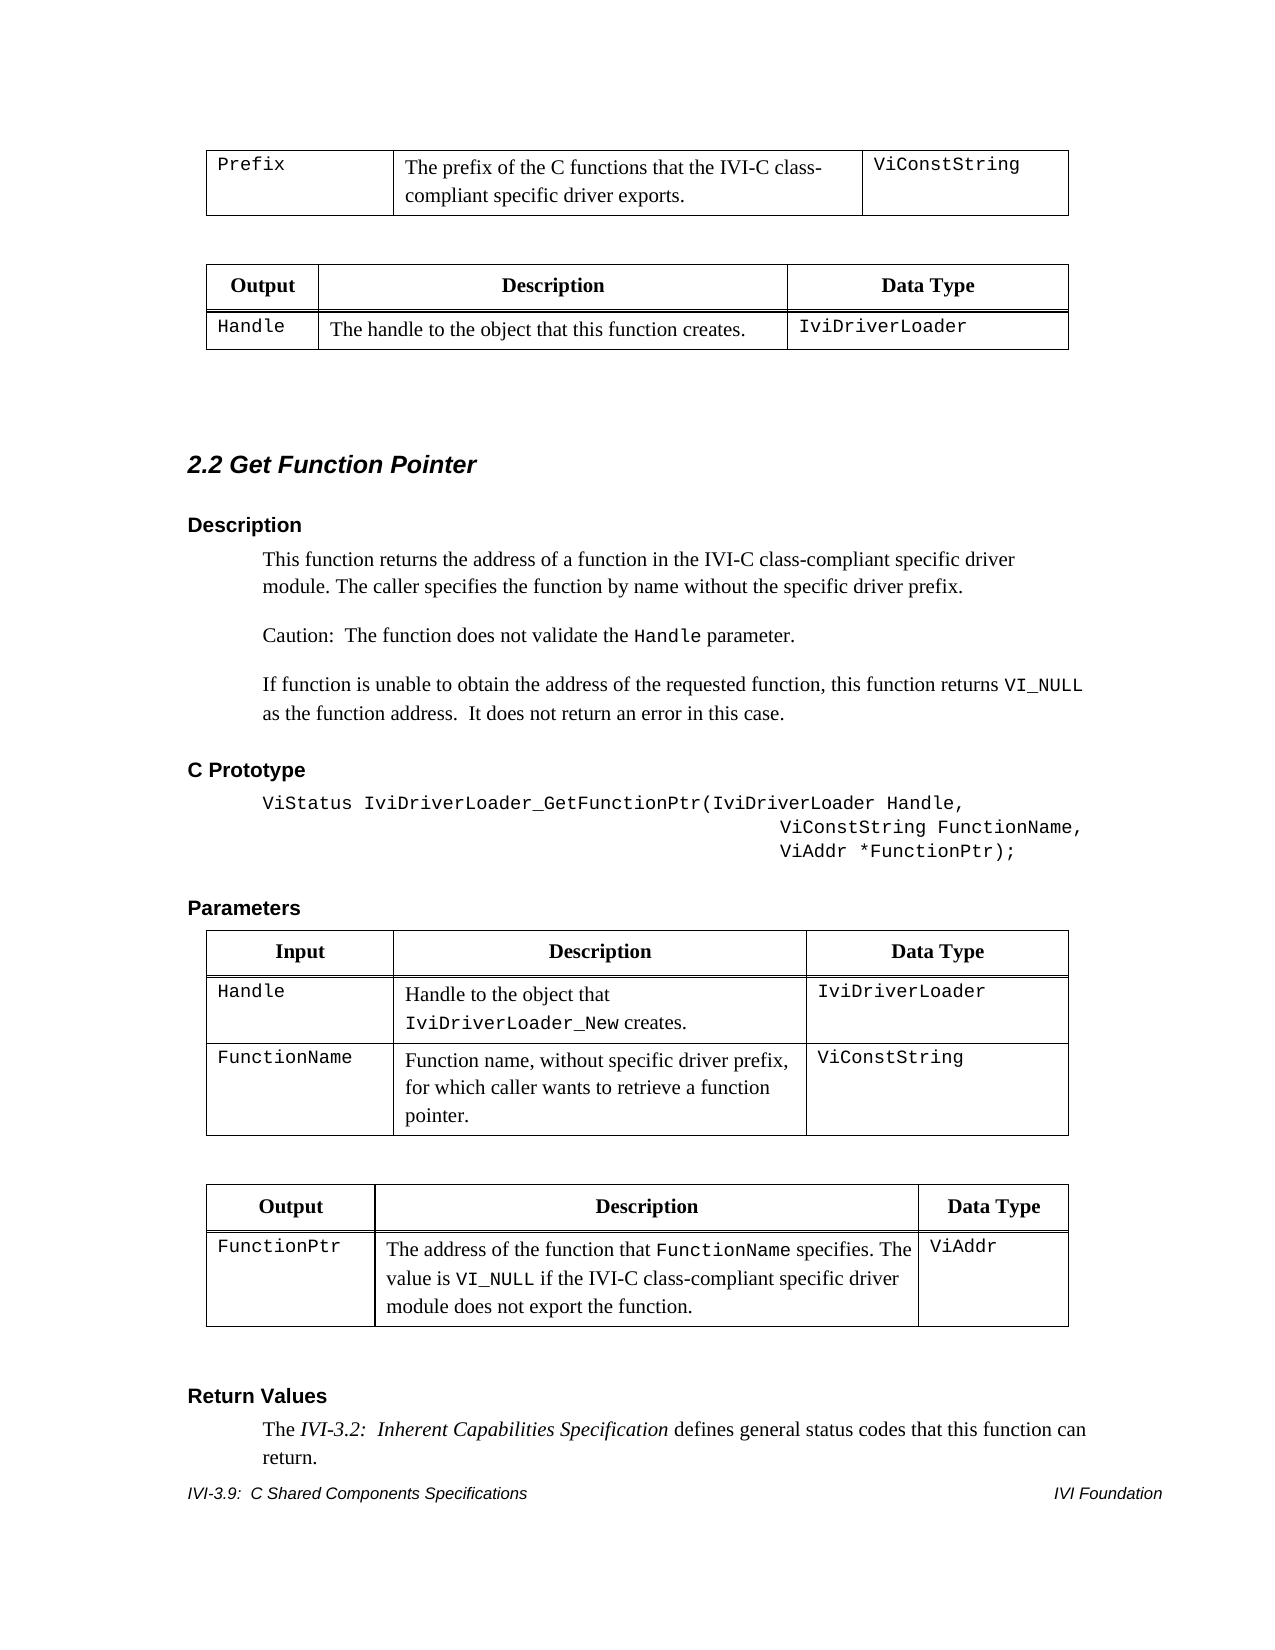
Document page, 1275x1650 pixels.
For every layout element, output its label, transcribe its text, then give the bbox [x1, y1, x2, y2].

table_cell IviDriverLoader [807, 978, 1068, 1042]
text C Prototype [187, 758, 1087, 782]
text This function returns the address of a function in the IVI-C class-compliant specific driver module. The caller specifies the function by name without the specific driver prefix. [262, 546, 1087, 598]
table_cell The prefix of the C functions that the IVI-C class-compliant specific driver exports. [394, 151, 862, 214]
table_cell ViConstString [863, 151, 1068, 214]
table_header Data Type [788, 265, 1068, 309]
table_cell FunctionPtr [207, 1233, 374, 1326]
table_header Data Type [807, 931, 1068, 975]
table_cell IviDriverLoader [788, 313, 1068, 348]
table_cell ViConstString [807, 1044, 1068, 1135]
text The IVI-3.2: Inherent Capabilities Specification defines general status codes that this function can return. [262, 1417, 1087, 1469]
table_header Output [207, 1185, 374, 1229]
table_cell The address of the function that FunctionName specifies. The value is VI_NULL if the IVI-C class-compliant specific driver module does not export the function. [376, 1233, 918, 1326]
table_cell FunctionName [207, 1044, 393, 1135]
table_header Description [376, 1185, 918, 1229]
text Caution: The function does not validate the Handle parameter. [262, 622, 1087, 648]
text Parameters [187, 896, 1087, 920]
table_cell Handle [207, 978, 393, 1042]
table_header Output [207, 265, 318, 309]
table_cell ViAddr [919, 1233, 1068, 1326]
text Return Values [187, 1384, 1087, 1408]
table_header Description [319, 265, 787, 309]
table_cell Prefix [207, 151, 393, 214]
text If function is unable to obtain the address of the requested function, this function returns VI_NULL as the function address. It does not return an error in this case. [262, 672, 1087, 725]
text ViStatus IviDriverLoader_GetFunctionPtr(IviDriverLoader Handle, ViConstString FunctionName, ViAddr *FunctionPtr); [262, 793, 1087, 863]
table_cell Handle [207, 313, 318, 348]
table_header Description [394, 931, 806, 975]
table_cell Handle to the object that IviDriverLoader_New creates. [394, 978, 806, 1042]
table_header Data Type [919, 1185, 1068, 1229]
subtitle Get Function Pointer [187, 451, 1087, 479]
table_cell The handle to the object that this function creates. [319, 313, 787, 348]
table_header Input [207, 931, 393, 975]
text Description [187, 513, 1087, 537]
table_cell Function name, without specific driver prefix, for which caller wants to retrieve a function pointer. [394, 1044, 806, 1135]
